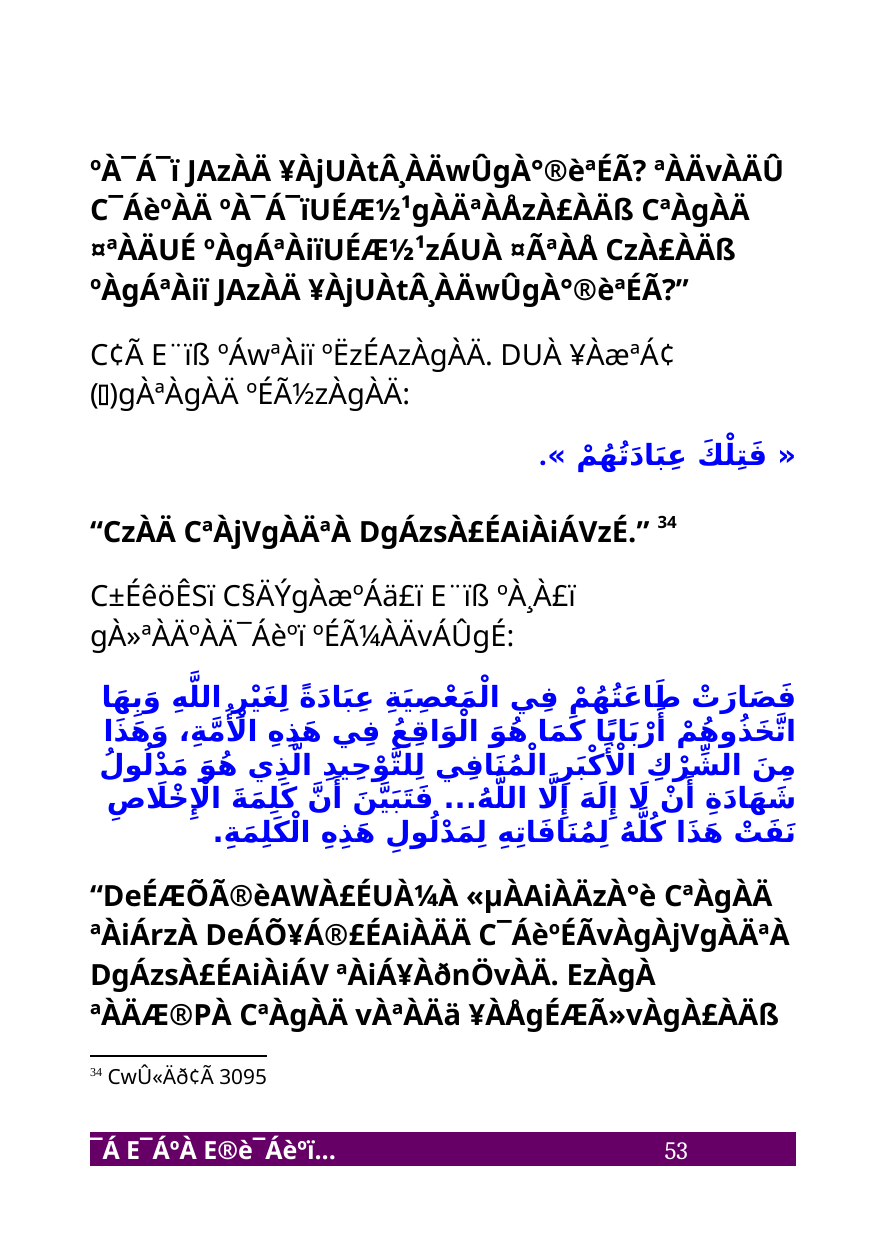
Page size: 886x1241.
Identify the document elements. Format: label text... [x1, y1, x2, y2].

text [90, 150, 796, 309]
text « فَتِلْكَ عِبَادَتُهُمْ ». [90, 438, 796, 486]
text “CzÀÄ CªÀjVgÀÄªÀ DgÁzsÀ£ÉAiÀiÁVzÉ.” [90, 511, 796, 551]
text C±ÉêöÊSï C§ÄÝgÀæºÁä£ï E¨ïß ºÀ¸À£ï gÀ»ªÀÄºÀÄ¯Áèºï ºÉÃ¼ÀÄvÁÛgÉ: [90, 576, 796, 655]
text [90, 875, 796, 1033]
text فَصَارَتْ طَاعَتُهُمْ فِي الْمَعْصِيَةِ عِبَادَةً لِغَيْرِ اللَّهِ وَبِهَا اتَّخَذُوهُمْ أَرْبَابًا كَمَا هُوَ الْوَاقِعُ فِي هَذِهِ الْأُمَّةِ، وَهَذَا مِنَ الشِّرْكِ الْأَكْبَرِ الْمُنَافِي لِلتَّوْحِيدِ الَّذِي هُوَ مَدْلُولُ شَهَادَةِ أَنْ لَا إِلَهَ إِلَّا اللَّهُ... فَتَبَيَّنَ أَنَّ كَلِمَةَ الْإِخْلَاصِ نَفَتْ هَذَا كُلَّهُ لِمُنَافَاتِهِ لِمَدْلُولِ هَذِهِ الْكَلِمَةِ. [90, 680, 796, 850]
text C¢Ã E¨ïß ºÁwªÀiï ºËzÉAzÀgÀÄ. DUÀ ¥ÀæªÁ¢()gÀªÀgÀÄ ºÉÃ½zÀgÀÄ: [90, 334, 796, 413]
